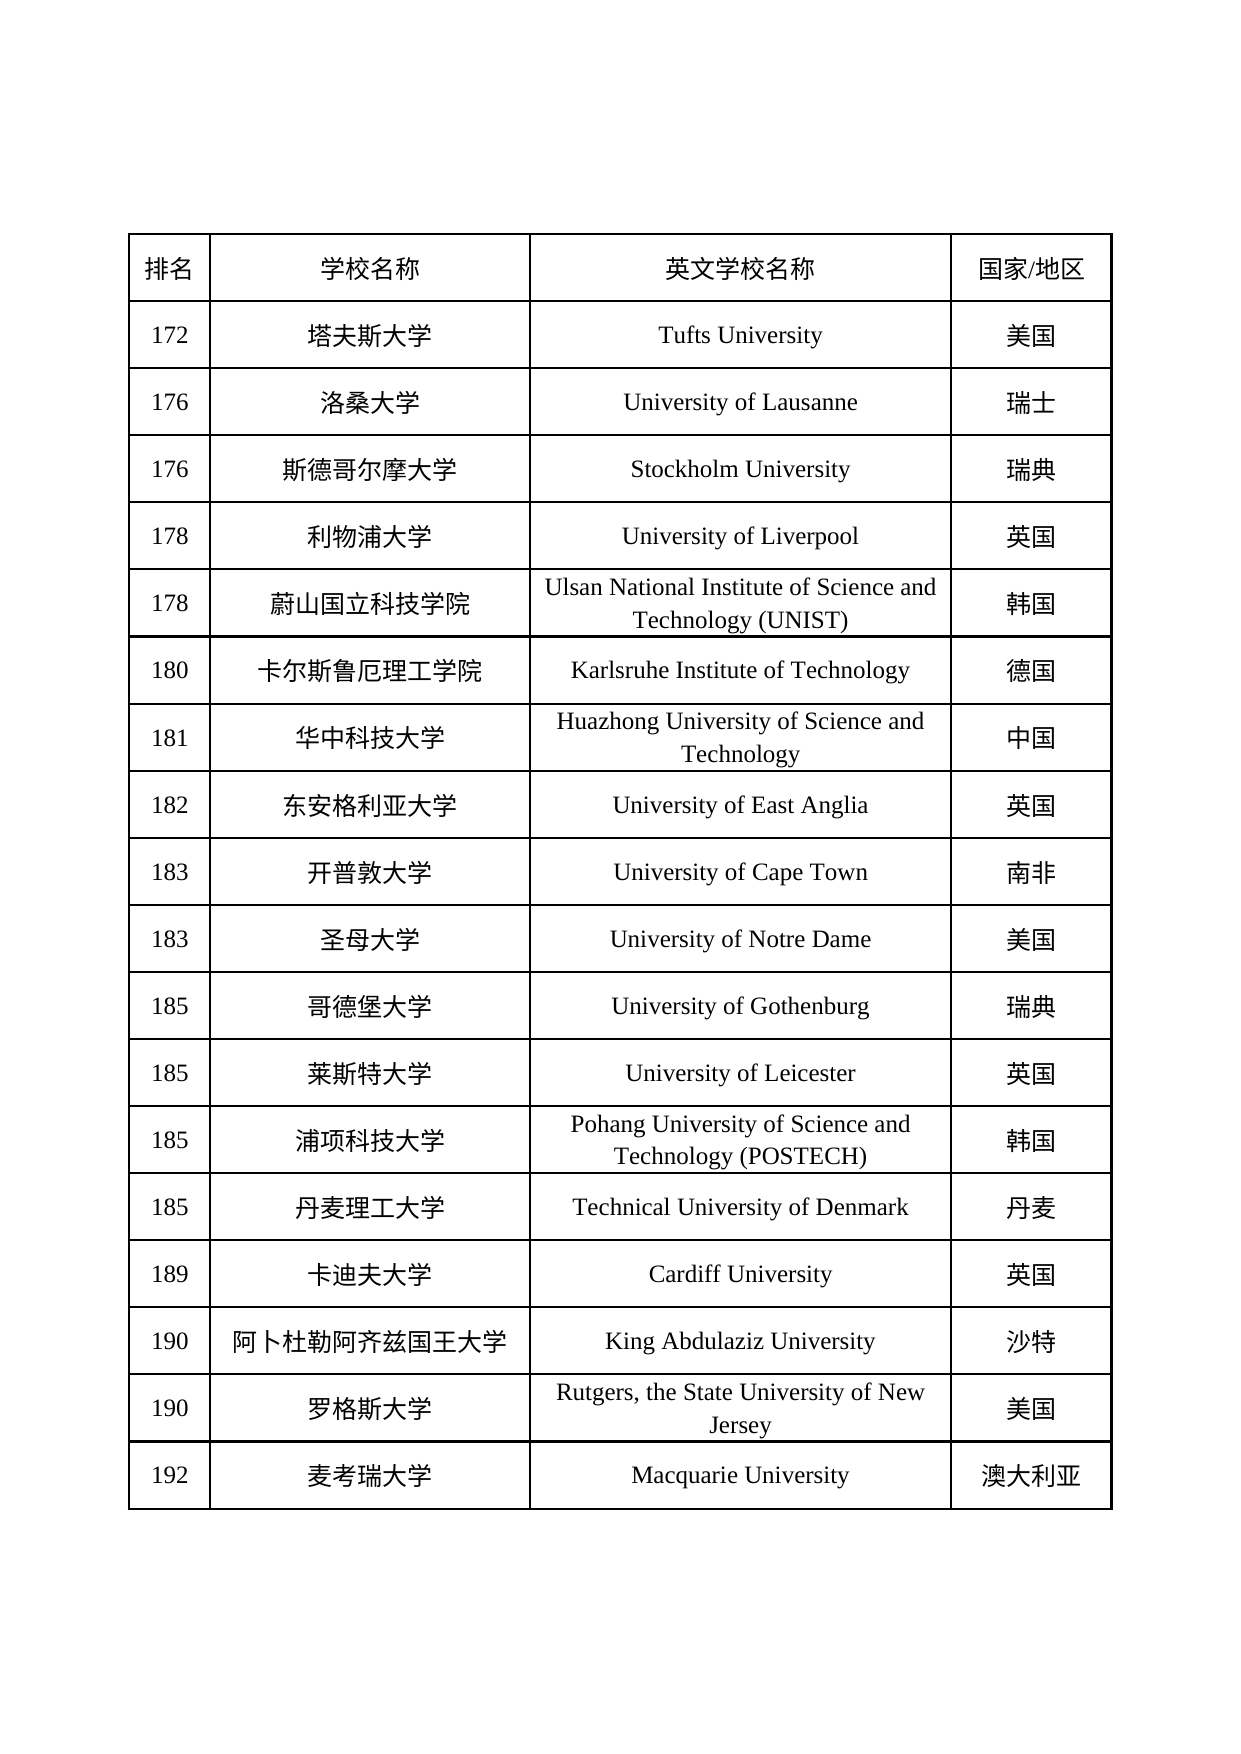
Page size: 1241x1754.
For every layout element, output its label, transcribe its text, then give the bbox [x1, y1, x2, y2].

table_cell 德国 [952, 638, 1110, 702]
table_cell 美国 [952, 906, 1110, 971]
table_cell 181 [130, 705, 209, 769]
table_cell 英国 [952, 1241, 1110, 1306]
table_cell 183 [130, 839, 209, 904]
table_cell Technical University of Denmark [531, 1174, 950, 1239]
table_cell 韩国 [952, 570, 1110, 635]
table_cell 卡尔斯鲁厄理工学院 [211, 638, 529, 702]
table_cell University of East Anglia [531, 772, 950, 837]
table_cell University of Liverpool [531, 503, 950, 568]
table_cell 美国 [952, 302, 1110, 367]
table_cell 183 [130, 906, 209, 971]
table_cell 浦项科技大学 [211, 1107, 529, 1172]
table_cell 南非 [952, 839, 1110, 904]
table_cell 罗格斯大学 [211, 1375, 529, 1440]
table_cell 瑞典 [952, 973, 1110, 1038]
table_cell 澳大利亚 [952, 1443, 1110, 1507]
table_cell 哥德堡大学 [211, 973, 529, 1038]
table_cell Pohang University of Science and Technology (POSTECH) [531, 1107, 950, 1172]
table_cell 178 [130, 503, 209, 568]
table_cell Huazhong University of Science and Technology [531, 705, 950, 769]
table_cell 英国 [952, 1040, 1110, 1105]
table_cell 阿卜杜勒阿齐兹国王大学 [211, 1308, 529, 1373]
table_cell 180 [130, 638, 209, 702]
table_cell Stockholm University [531, 436, 950, 501]
table_header 英文学校名称 [531, 235, 950, 300]
table_cell Cardiff University [531, 1241, 950, 1306]
table_cell 185 [130, 1040, 209, 1105]
table_cell 沙特 [952, 1308, 1110, 1373]
table_cell 190 [130, 1308, 209, 1373]
table_cell King Abdulaziz University [531, 1308, 950, 1373]
table_cell 丹麦 [952, 1174, 1110, 1239]
table_cell University of Gothenburg [531, 973, 950, 1038]
table_cell 英国 [952, 772, 1110, 837]
table_cell 丹麦理工大学 [211, 1174, 529, 1239]
table_header 排名 [130, 235, 209, 300]
table_cell Macquarie University [531, 1443, 950, 1507]
table_cell University of Notre Dame [531, 906, 950, 971]
table_cell 185 [130, 1107, 209, 1172]
table_cell 斯德哥尔摩大学 [211, 436, 529, 501]
table_cell 185 [130, 973, 209, 1038]
table_cell 莱斯特大学 [211, 1040, 529, 1105]
table_cell 蔚山国立科技学院 [211, 570, 529, 635]
table_cell 中国 [952, 705, 1110, 769]
table_cell 178 [130, 570, 209, 635]
table_cell Karlsruhe Institute of Technology [531, 638, 950, 702]
table_cell 176 [130, 369, 209, 434]
table_cell 华中科技大学 [211, 705, 529, 769]
table_cell University of Lausanne [531, 369, 950, 434]
table_cell 172 [130, 302, 209, 367]
table_header 国家/地区 [952, 235, 1110, 300]
table_cell 192 [130, 1443, 209, 1507]
table_cell 圣母大学 [211, 906, 529, 971]
table_cell 瑞典 [952, 436, 1110, 501]
table_cell 189 [130, 1241, 209, 1306]
table_cell 开普敦大学 [211, 839, 529, 904]
table_cell University of Cape Town [531, 839, 950, 904]
table_cell 塔夫斯大学 [211, 302, 529, 367]
table_cell 美国 [952, 1375, 1110, 1440]
table_cell Ulsan National Institute of Science and Technology (UNIST) [531, 570, 950, 635]
table_cell University of Leicester [531, 1040, 950, 1105]
table_cell 东安格利亚大学 [211, 772, 529, 837]
table_cell 瑞士 [952, 369, 1110, 434]
table_cell 185 [130, 1174, 209, 1239]
table_cell Rutgers, the State University of New Jersey [531, 1375, 950, 1440]
table_cell 卡迪夫大学 [211, 1241, 529, 1306]
table_cell 韩国 [952, 1107, 1110, 1172]
table_cell 洛桑大学 [211, 369, 529, 434]
table_cell 176 [130, 436, 209, 501]
table_cell 麦考瑞大学 [211, 1443, 529, 1507]
table_cell 英国 [952, 503, 1110, 568]
table_cell 利物浦大学 [211, 503, 529, 568]
table_cell Tufts University [531, 302, 950, 367]
table_cell 190 [130, 1375, 209, 1440]
table_header 学校名称 [211, 235, 529, 300]
table_cell 182 [130, 772, 209, 837]
